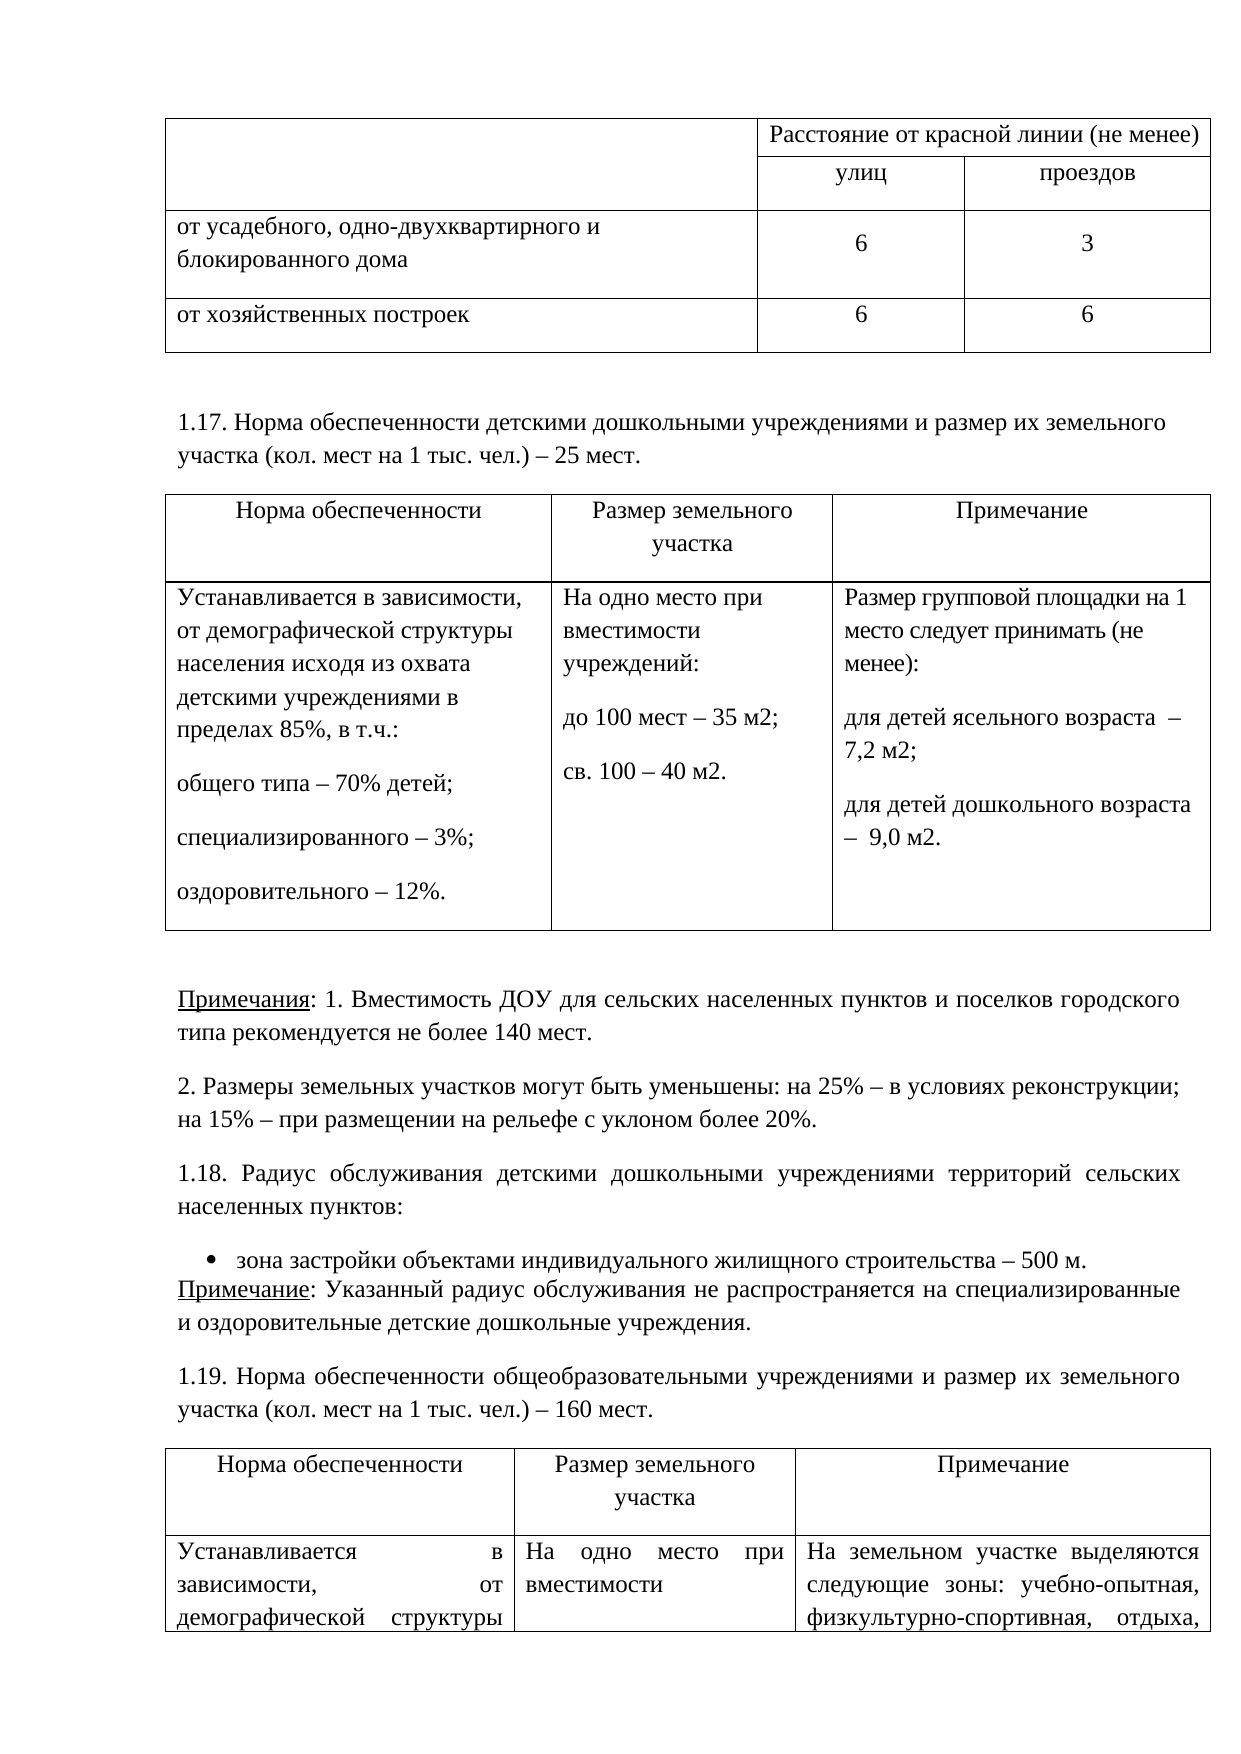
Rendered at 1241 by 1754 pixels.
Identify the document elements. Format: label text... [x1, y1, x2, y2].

table_cell 6 [758, 299, 964, 352]
text Примечание: Указанный радиус обслуживания не распространяется на специализированные и оздоровительные детские дошкольные учреждения. [177, 1274, 1181, 1336]
text 1.19. Норма обеспеченности общеобразовательными учреждениями и размер их земельного участка (кол. мест на 1 тыс. чел.) – 160 мест. [177, 1361, 1181, 1422]
table_header [166, 119, 757, 210]
table_cell Устанавливается в зависимости, от демографической структуры населения исходя из охвата детскими учреждениями в пределах 85%, в т.ч.: общего типа – 70% детей; специализированного – 3%; оздоровительного – 12%. [166, 583, 551, 929]
table_cell от хозяйственных построек [166, 299, 757, 352]
list зона застройки объектами индивидуального жилищного строительства – . [207, 1245, 1181, 1274]
text 1.17. Норма обеспеченности детскими дошкольными учреждениями и размер их земельного участка (кол. мест на 1 тыс. чел.) – 25 мест. [177, 407, 1181, 469]
text Примечания: 1. Вместимость ДОУ для сельских населенных пунктов и поселков городского типа рекомендуется не более 140 мест. [177, 984, 1181, 1046]
table_cell На одно место при вместимости учреждений: до 100 мест – ; св. 100 – . [552, 583, 832, 929]
text 1.18. Радиус обслуживания детскими дошкольными учреждениями территорий сельских населенных пунктов: [177, 1158, 1181, 1220]
table_cell от усадебного, одно-двухквартирного и блокированного дома [166, 211, 757, 298]
table_header Размер земельного участка [515, 1449, 795, 1535]
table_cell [166, 1536, 514, 1631]
table_header Норма обеспеченности [166, 495, 551, 581]
table_header Примечание [833, 495, 1210, 581]
table_header Примечание [796, 1449, 1210, 1535]
table_cell Размер групповой площадки на 1 место следует принимать (не менее): для детей ясельного возраста – ; для детей дошкольного возраста – . [833, 583, 1210, 929]
table_cell проездов [965, 157, 1210, 210]
text 2. Размеры земельных участков могут быть уменьшены: на 25% – в условиях реконструкции; на 15% – при размещении на рельефе с уклоном более 20%. [177, 1071, 1181, 1133]
table_cell 3 [965, 211, 1210, 298]
table_header Норма обеспеченности [166, 1449, 514, 1535]
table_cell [796, 1536, 1210, 1631]
table_cell улиц [758, 157, 964, 210]
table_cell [515, 1536, 795, 1631]
table_header Расстояние от красной линии (не менее) [758, 119, 1210, 156]
table_cell 6 [965, 299, 1210, 352]
table_header Размер земельного участка [552, 495, 832, 581]
table_cell 6 [758, 211, 964, 298]
